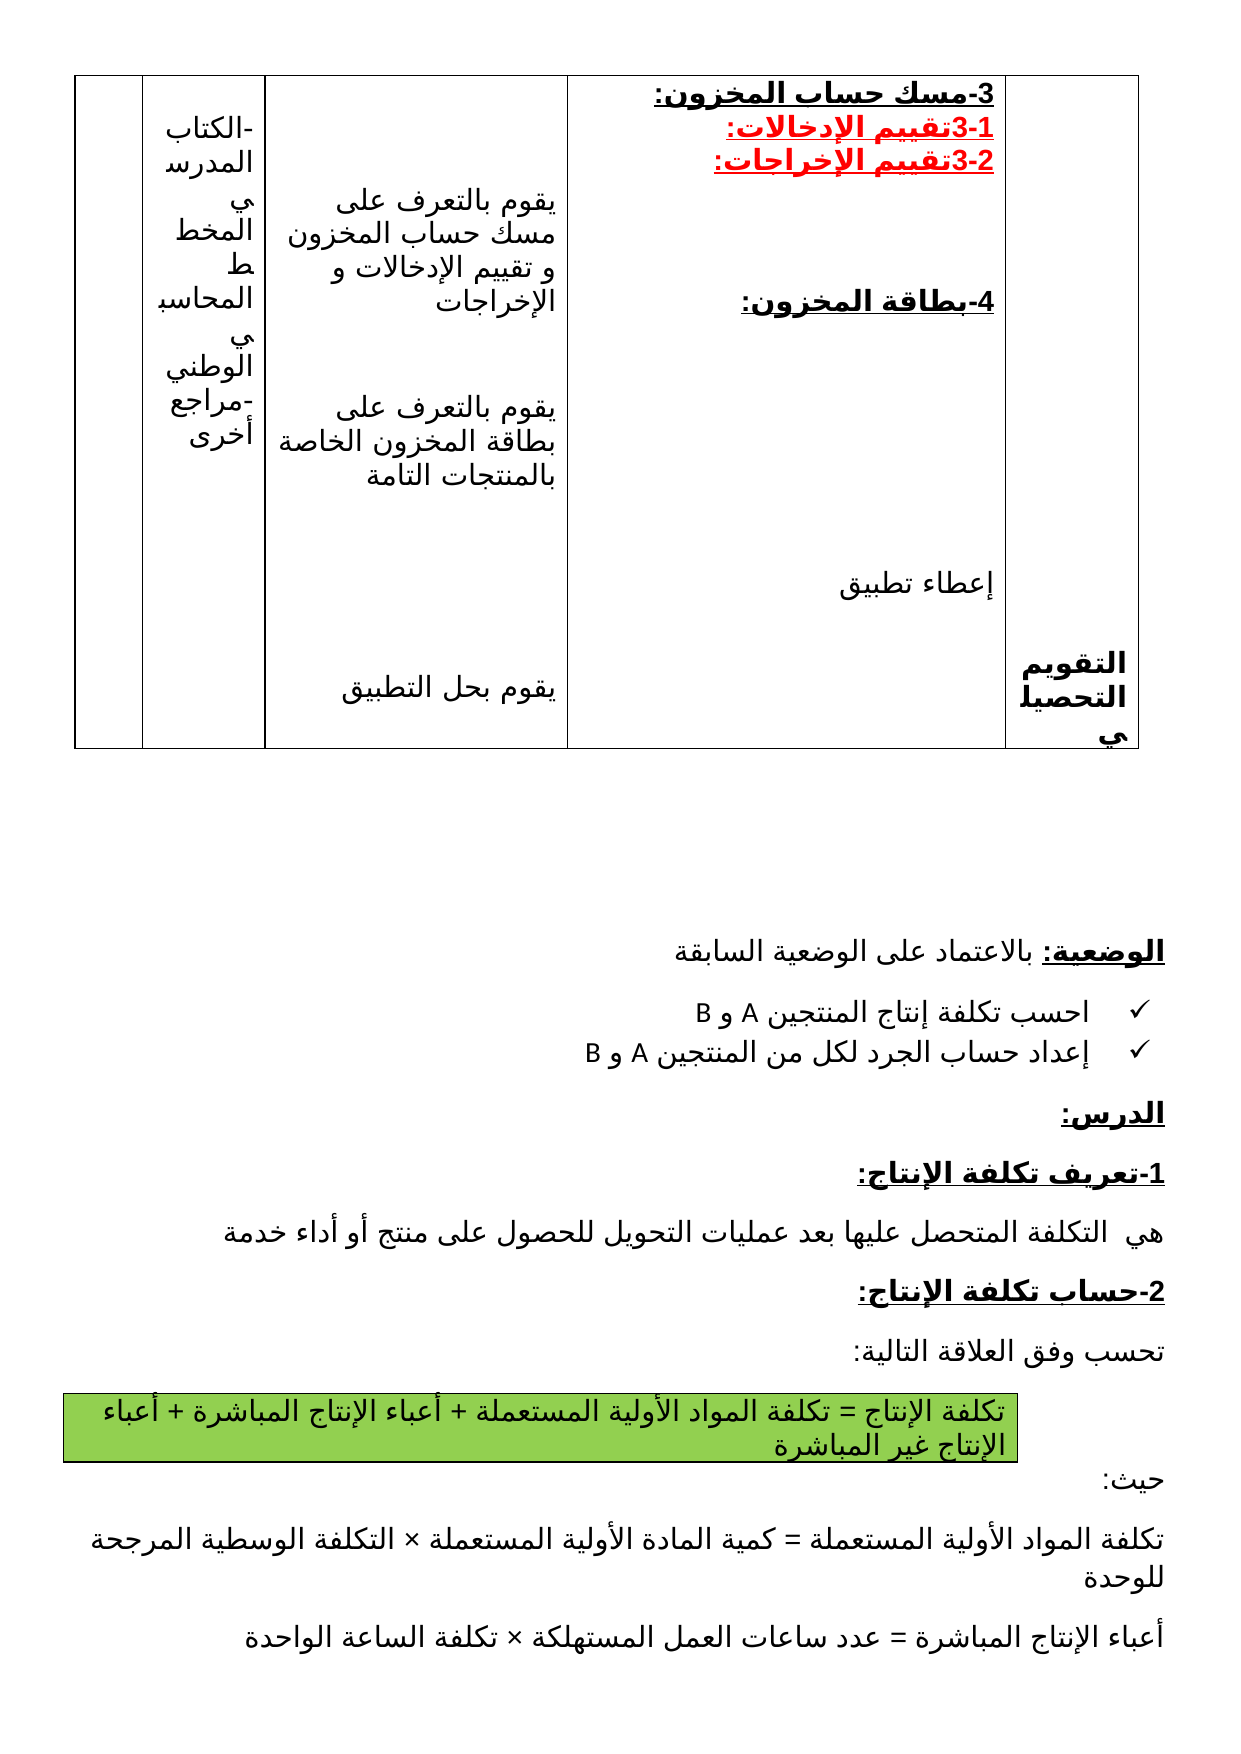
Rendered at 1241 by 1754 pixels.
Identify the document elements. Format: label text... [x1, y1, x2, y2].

text تحسب وفق العلاقة التالية: [75, 1334, 1165, 1367]
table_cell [266, 76, 567, 748]
list إعداد حساب الجرد لكل من المنتجين A و B [75, 1034, 1128, 1070]
table_header تكلفة الإنتاج = تكلفة المواد الأولية المستعملة + أعباء الإنتاج المباشرة + أعباء الإنتاج غير المباشرة [64, 1394, 1017, 1461]
text حيث: [75, 1462, 1165, 1496]
text 2-حساب تكلفة الإنتاج: [75, 1274, 1165, 1308]
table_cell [143, 76, 264, 748]
text هي التكلفة المتحصل عليها بعد عمليات التحويل للحصول على منتج أو أداء خدمة [75, 1215, 1165, 1249]
text تكلفة المواد الأولية المستعملة = كمية المادة الأولية المستعملة × التكلفة الوسطية المرجحة للوحدة [75, 1522, 1165, 1594]
text الدرس: [75, 1096, 1165, 1130]
text الوضعية: بالاعتماد على الوضعية السابقة [75, 934, 1165, 968]
list احسب تكلفة إنتاج المنتجين A و B [75, 994, 1128, 1029]
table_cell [568, 76, 1005, 748]
text أعباء الإنتاج المباشرة = عدد ساعات العمل المستهلكة × تكلفة الساعة الواحدة [75, 1620, 1165, 1653]
text 1-تعريف تكلفة الإنتاج: [75, 1156, 1165, 1189]
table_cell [1006, 76, 1138, 748]
table_cell [76, 76, 142, 748]
